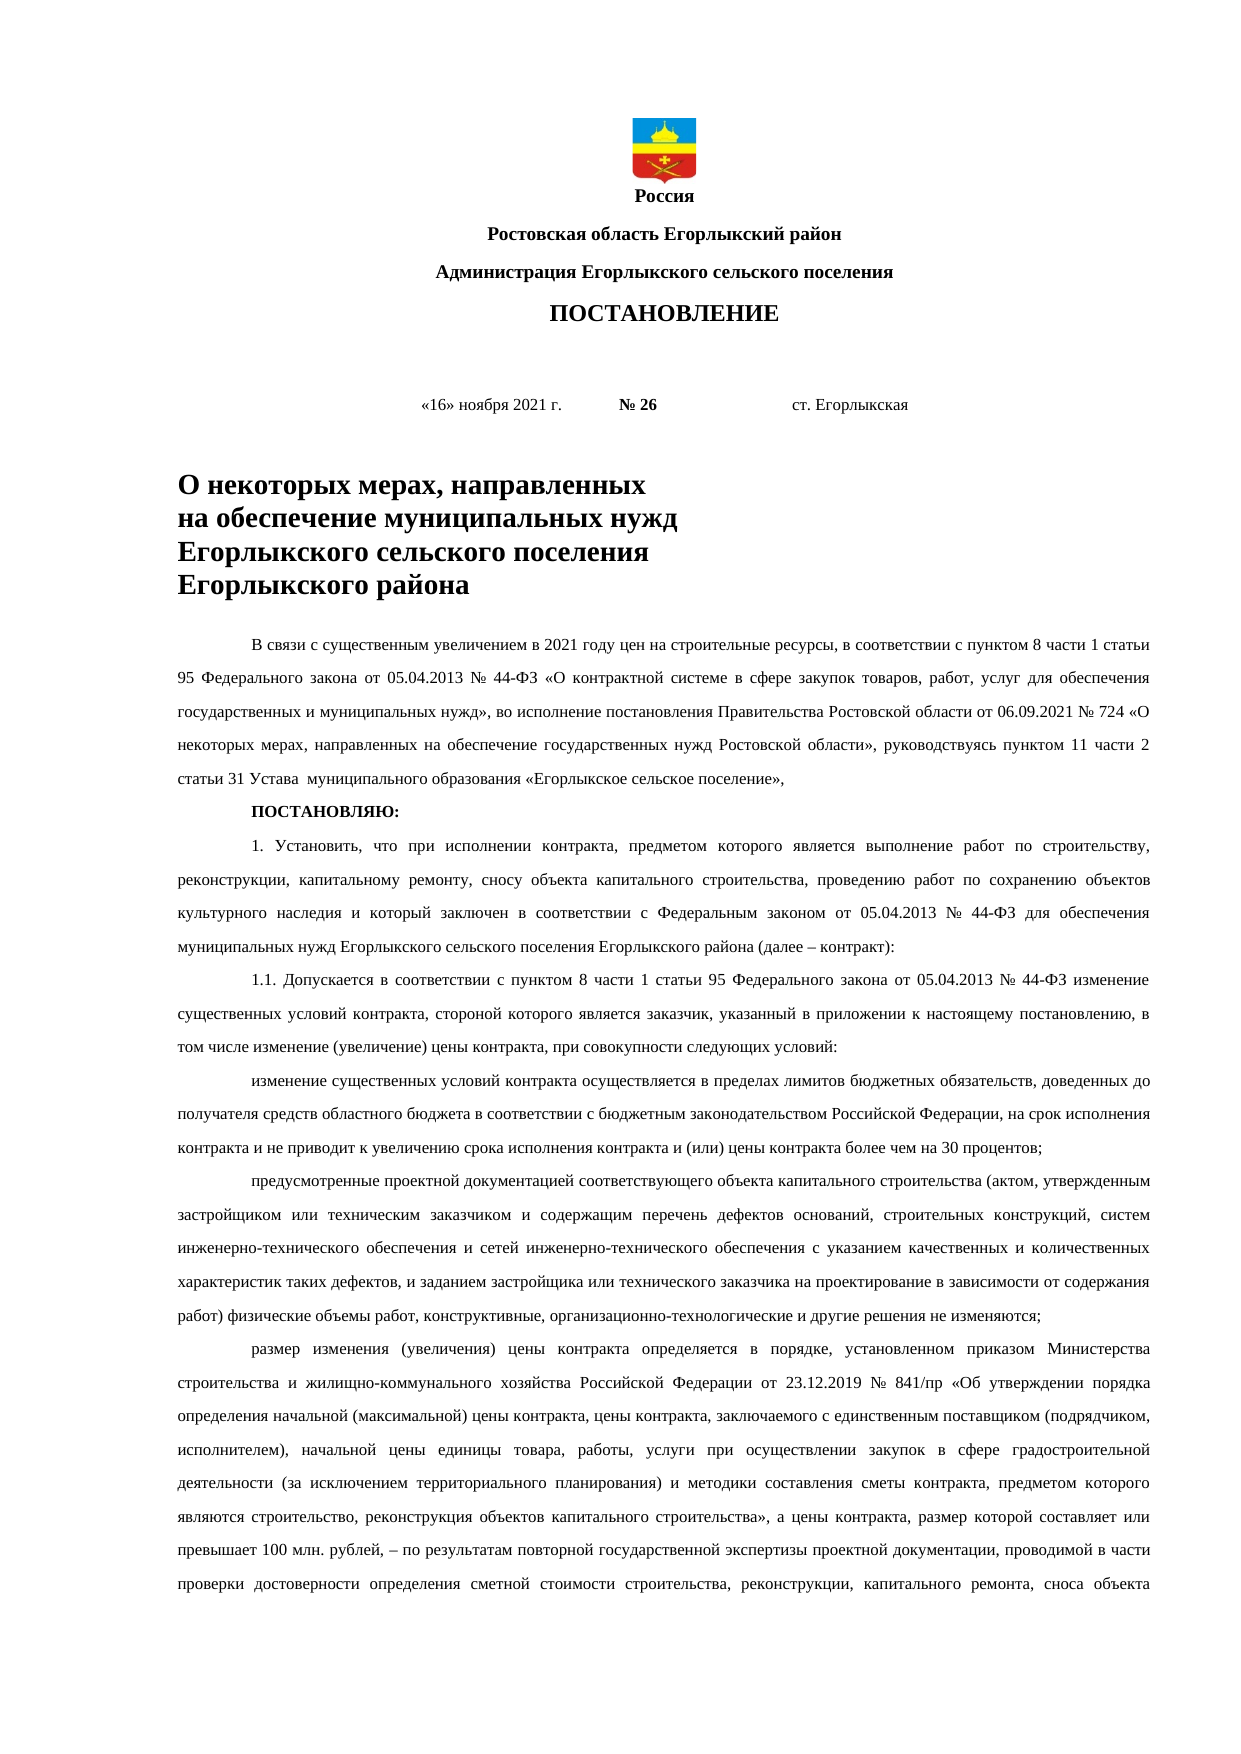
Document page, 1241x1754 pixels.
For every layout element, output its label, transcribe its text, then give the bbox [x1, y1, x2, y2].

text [177, 1339, 1152, 1607]
text ПОСТАНОВЛЯЮ: [177, 802, 1152, 836]
text Россия [177, 184, 1152, 222]
text Администрация Егорлыкского сельского поселения [177, 261, 1152, 299]
text 1.1. Допускается в соответствии с пунктом 8 части 1 статьи 95 Федерального закона от 05.04.2013 № 44-ФЗ изменение существенных условий контракта, стороной которого является заказчик, указанный в приложении к настоящему постановлению, в том числе изменение (увеличение) цены контракта, при совокупности следующих условий: [177, 970, 1152, 1071]
text изменение существенных условий контракта осуществляется в пределах лимитов бюджетных обязательств, доведенных до получателя средств областного бюджета в соответствии с бюджетным законодательством Российской Федерации, на срок исполнения контракта и не приводит к увеличению срока исполнения контракта и (или) цены контракта более чем на 30 процентов; [177, 1071, 1152, 1171]
text на обеспечение муниципальных нужд [177, 500, 1152, 534]
text ПОСТАНОВЛЕНИЕ [177, 299, 1152, 347]
text Ростовская область Егорлыкский район [177, 222, 1152, 261]
text «16» ноября 2021 г. № 26 ст. Егорлыкская [177, 395, 1152, 428]
text Егорлыкского района [177, 567, 1152, 601]
picture [632, 122, 697, 184]
text В связи с существенным увеличением в 2021 году цен на строительные ресурсы, в соответствии с пунктом 8 части 1 статьи 95 Федерального закона от 05.04.2013 № 44-ФЗ «О контрактной системе в сфере закупок товаров, работ, услуг для обеспечения государственных и муниципальных нужд», во исполнение постановления Правительства Ростовской области от 06.09.2021 № 724 «О некоторых мерах, направленных на обеспечение государственных нужд Ростовской области», руководствуясь пунктом 11 части 2 статьи 31 Устава муниципального образования «Егорлыкское сельское поселение», [177, 634, 1152, 802]
text Егорлыкского сельского поселения [177, 534, 1152, 567]
text предусмотренные проектной документацией соответствующего объекта капитального строительства (актом, утвержденным застройщиком или техническим заказчиком и содержащим перечень дефектов оснований, строительных конструкций, систем инженерно-технического обеспечения и сетей инженерно-технического обеспечения с указанием качественных и количественных характеристик таких дефектов, и заданием застройщика или технического заказчика на проектирование в зависимости от содержания работ) физические объемы работ, конструктивные, организационно-технологические и другие решения не изменяются; [177, 1171, 1152, 1339]
text 1. Установить, что при исполнении контракта, предметом которого является выполнение работ по строительству, реконструкции, капитальному ремонту, сносу объекта капитального строительства, проведению работ по сохранению объектов культурного наследия и который заключен в соответствии с Федеральным законом от 05.04.2013 № 44-ФЗ для обеспечения муниципальных нужд Егорлыкского сельского поселения Егорлыкского района (далее – контракт): [177, 836, 1152, 970]
text О некоторых мерах, направленных [177, 467, 1152, 500]
